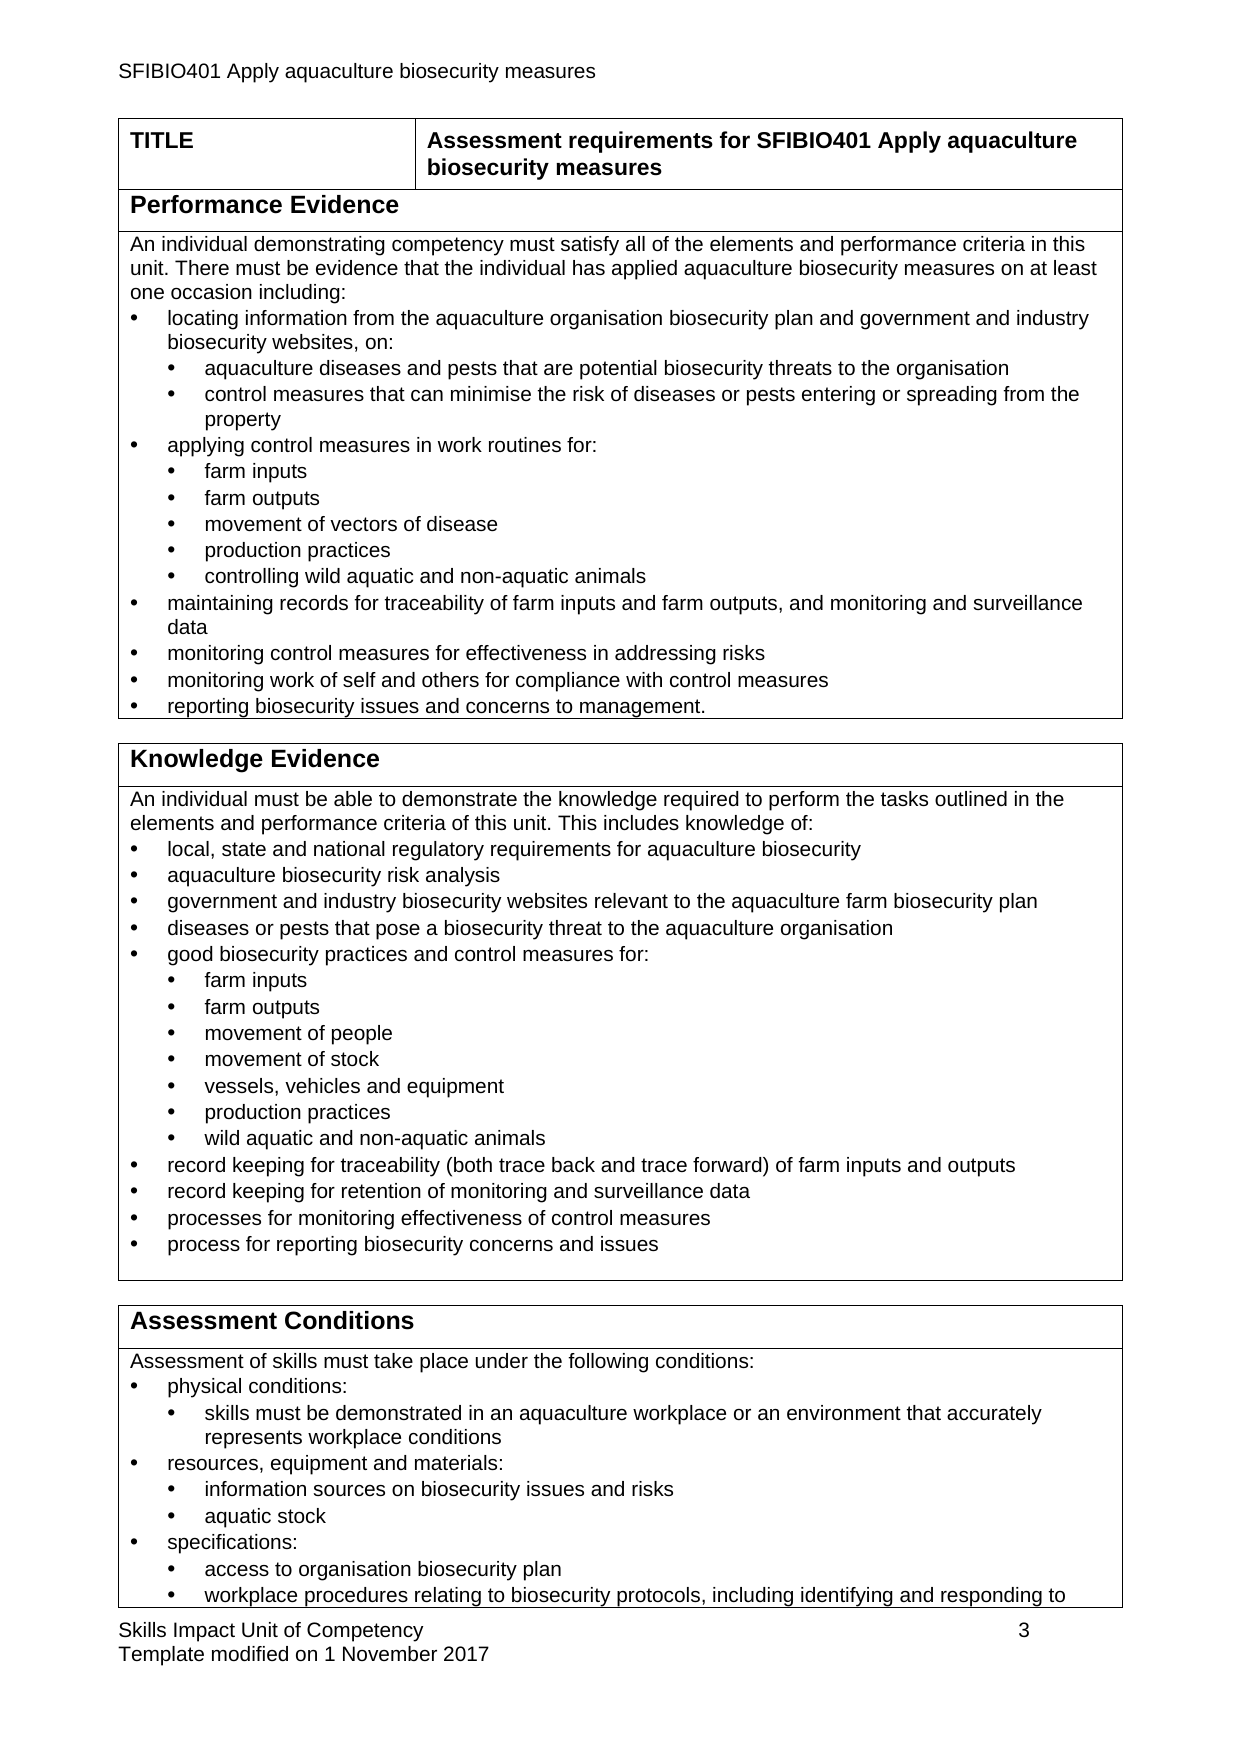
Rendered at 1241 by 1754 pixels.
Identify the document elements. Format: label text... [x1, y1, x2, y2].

table_header TITLE [119, 119, 415, 188]
table_header Knowledge Evidence [119, 744, 1122, 786]
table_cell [119, 1349, 1122, 1607]
table_header Assessment Conditions [119, 1306, 1122, 1347]
table_cell Performance Evidence [119, 190, 1122, 231]
table_cell An individual must be able to demonstrate the knowledge required to perform the tasks outlined in the elements and performance criteria of this unit. This includes knowledge of: local, state and national regulatory requirements for aquaculture biosecurity aquaculture biosecurity risk analysis government and industry biosecurity websites relevant to the aquaculture farm biosecurity plan diseases or pests that pose a biosecurity threat to the aquaculture organisation good biosecurity practices and control measures for: farm inputs farm outputs movement of people movement of stock vessels, vehicles and equipment production practices wild aquatic and non-aquatic animals record keeping for traceability (both trace back and trace forward) of farm inputs and outputs record keeping for retention of monitoring and surveillance data processes for monitoring effectiveness of control measures process for reporting biosecurity concerns and issues [119, 787, 1122, 1280]
table_cell An individual demonstrating competency must satisfy all of the elements and performance criteria in this unit. There must be evidence that the individual has applied aquaculture biosecurity measures on at least one occasion including: locating information from the aquaculture organisation biosecurity plan and government and industry biosecurity websites, on: aquaculture diseases and pests that are potential biosecurity threats to the organisation control measures that can minimise the risk of diseases or pests entering or spreading from the property applying control measures in work routines for: farm inputs farm outputs movement of vectors of disease production practices controlling wild aquatic and non-aquatic animals maintaining records for traceability of farm inputs and farm outputs, and monitoring and surveillance data monitoring control measures for effectiveness in addressing risks monitoring work of self and others for compliance with control measures reporting biosecurity issues and concerns to management. [119, 232, 1122, 718]
table_header Assessment requirements for SFIBIO401 Apply aquaculture biosecurity measures [416, 119, 1122, 188]
